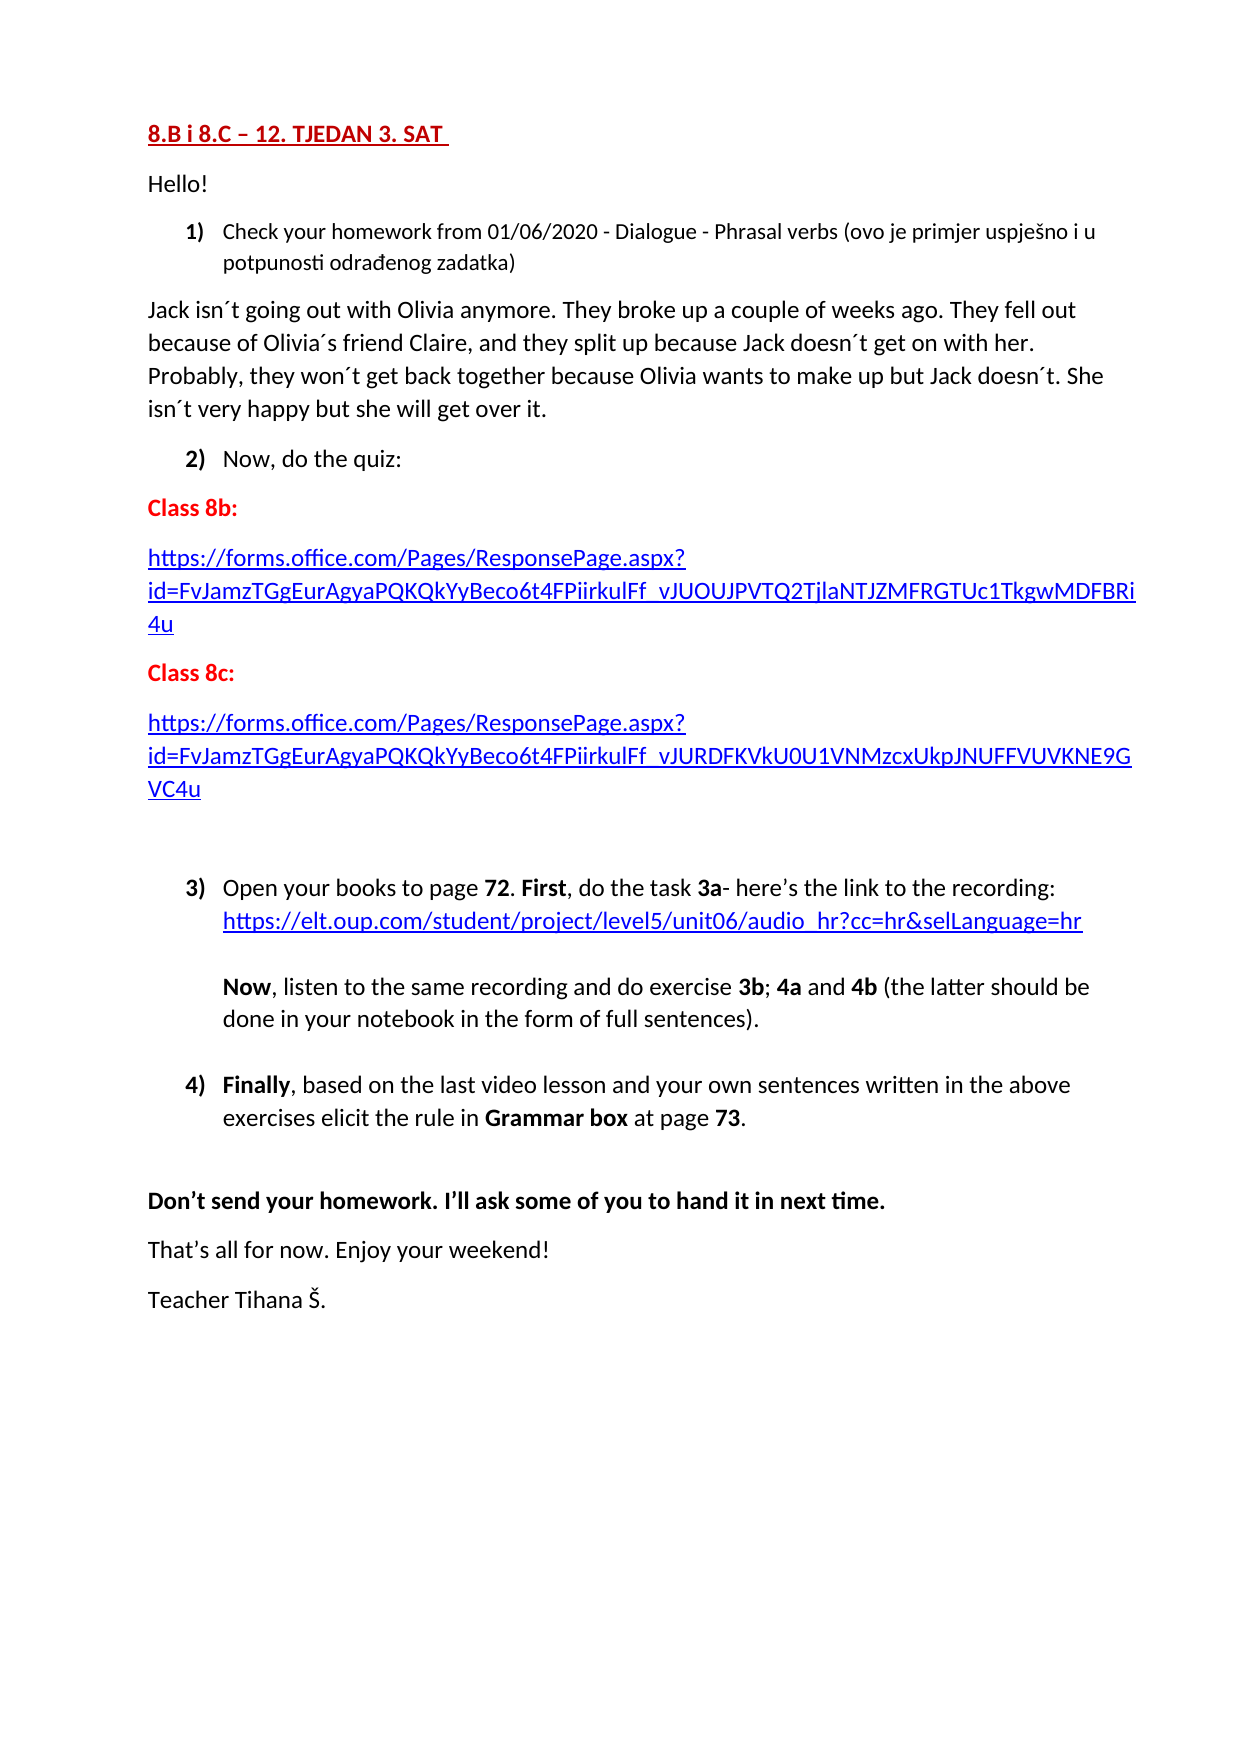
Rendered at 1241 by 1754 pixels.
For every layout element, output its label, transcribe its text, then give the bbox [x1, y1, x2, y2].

text https://forms.office.com/Pages/ResponsePage.aspx?id=FvJamzTGgEurAgyaPQKQkYyBeco6t4FPiirkulFf_vJURDFKVkU0U1VNMzcxUkpJNUFFVUVKNE9GVC4u [148, 707, 1137, 803]
text 8.B i 8.C – 12. TJEDAN 3. SAT [148, 118, 1137, 149]
list Now, do the quiz: [185, 443, 1137, 473]
text Teacher Tihana Š. [148, 1284, 1137, 1314]
text https://forms.office.com/Pages/ResponsePage.aspx?id=FvJamzTGgEurAgyaPQKQkYyBeco6t4FPiirkulFf_vJUOUJPVTQ2TjlaNTJZMFRGTUc1TkgwMDFBRi4u [148, 542, 1137, 638]
text Class 8b: [148, 492, 1137, 523]
text Hello! [148, 168, 1137, 198]
list Open your books to page 72. First, do the task 3a- here’s the link to the recording: [185, 872, 1137, 902]
list Check your homework from 01/06/2020 - Dialogue - Phrasal verbs (ovo je primjer uspješno i u potpunosti odrađenog zadatka) [185, 217, 1137, 276]
text That’s all for now. Enjoy your weekend! [148, 1234, 1137, 1265]
list Finally, based on the last video lesson and your own sentences written in the above exercises elicit the rule in Grammar box at page 73. [185, 1069, 1137, 1133]
text Jack isn´t going out with Olivia anymore. They broke up a couple of weeks ago. They fell out because of Olivia´s friend Claire, and they split up because Jack doesn´t get on with her. Probably, they won´t get back together because Olivia wants to make up but Jack doesn´t. She isn´t very happy but she will get over it. [148, 294, 1137, 424]
list Now, listen to the same recording and do exercise 3b; 4a and 4b (the latter should be done in your notebook in the form of full sentences). [223, 971, 1137, 1034]
text Don’t send your homework. I’ll ask some of you to hand it in next time. [148, 1185, 1137, 1215]
text Class 8c: [148, 657, 1137, 688]
list https://elt.oup.com/student/project/level5/unit06/audio_hr?cc=hr&selLanguage=hr [223, 905, 1137, 935]
